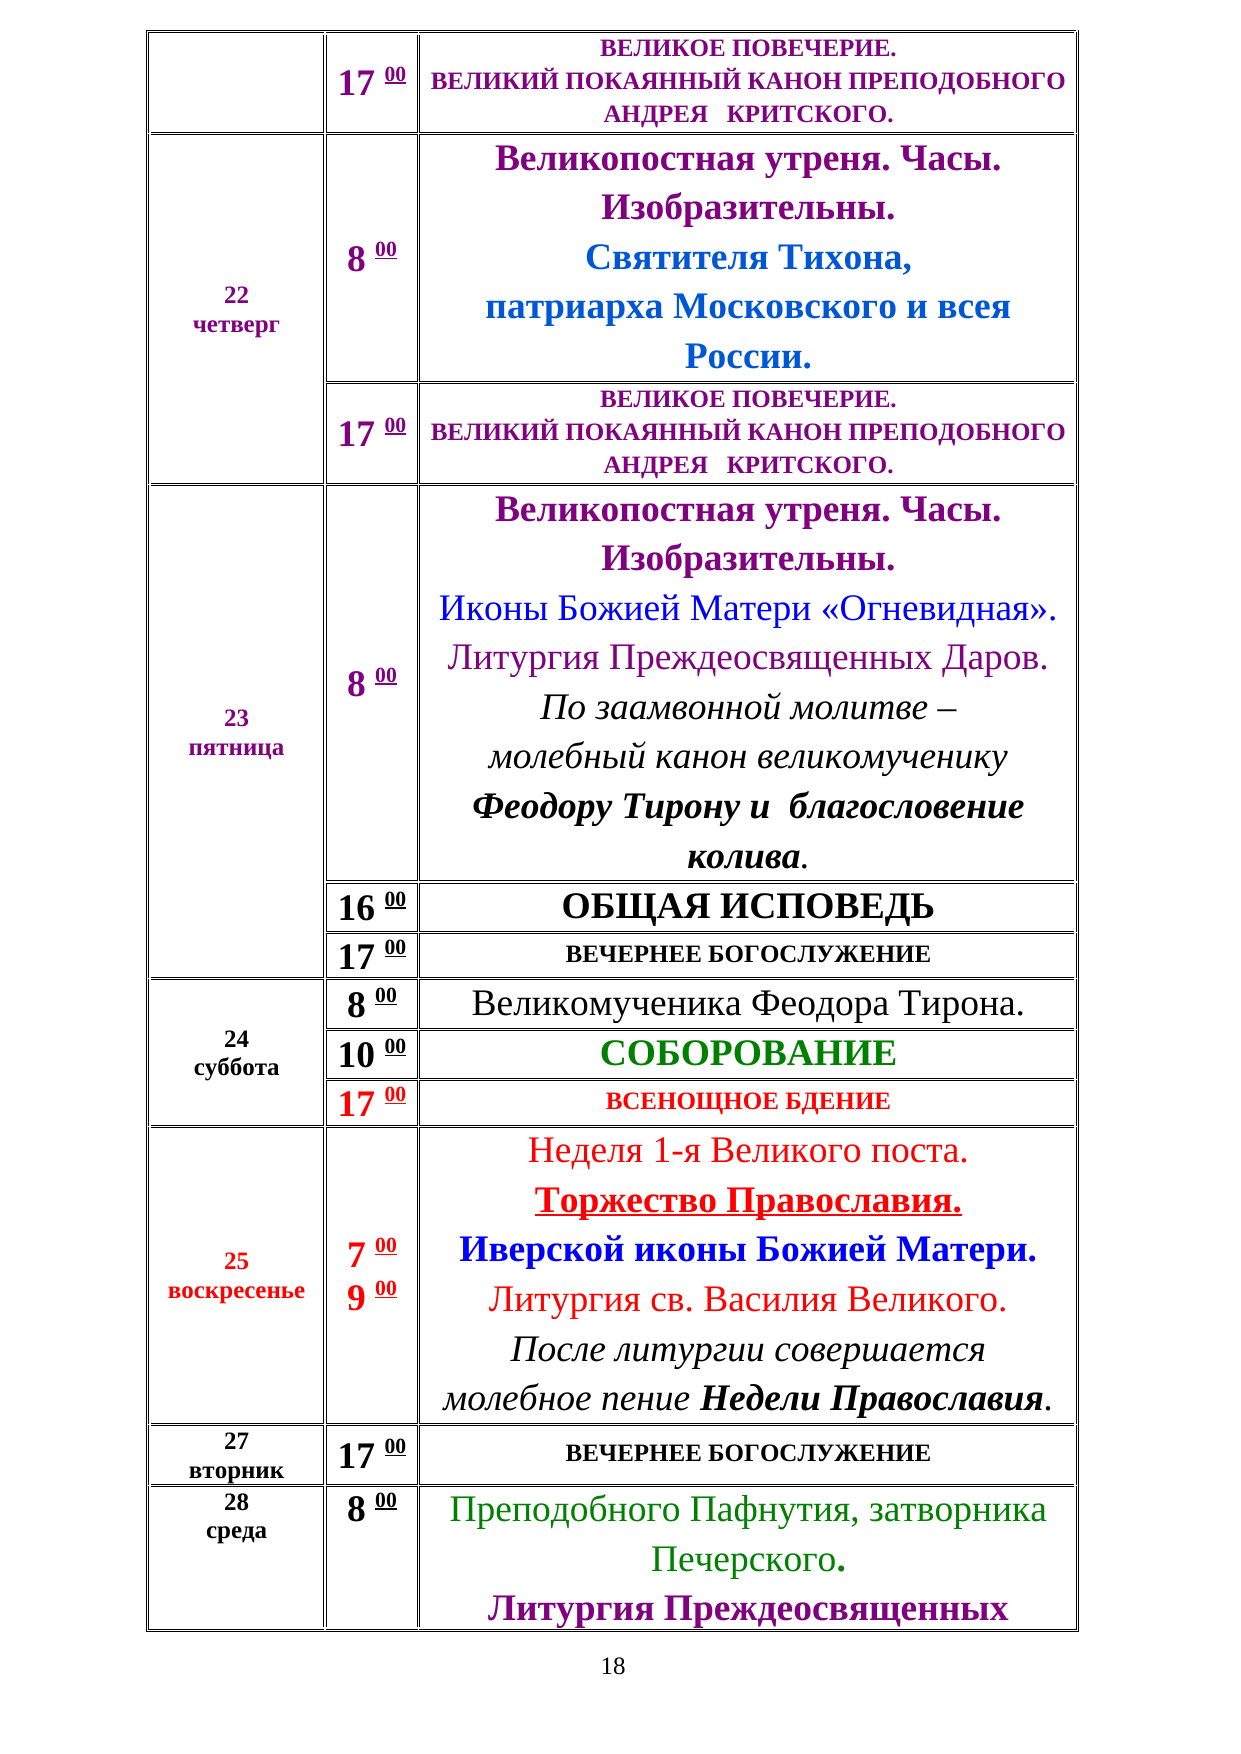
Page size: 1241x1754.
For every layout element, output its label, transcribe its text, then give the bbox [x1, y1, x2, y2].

table_cell ОБЩАЯ ИСПОВЕДЬ [419, 880, 1078, 931]
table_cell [420, 381, 1076, 483]
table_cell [419, 1484, 1076, 1629]
table_cell Неделя 1-я Великого поста. Торжество Православия. Иверской иконы Божией Матери. Литургия св. Василия Великого. После литургии совершается молебное пение Недели Православия. [420, 1125, 1076, 1423]
table_cell 8 00 [327, 135, 417, 381]
table_cell 27 вторник [148, 1423, 325, 1483]
table_cell Великомученика Феодора Тирона. [419, 977, 1078, 1028]
table_cell 17 00 [325, 31, 419, 132]
table_cell 21 среда [149, 31, 325, 132]
table_cell 23 пятница [148, 483, 325, 977]
table_cell 28 среда [149, 1484, 325, 1629]
table_cell 8 00 [327, 980, 417, 1028]
table_cell Великопостная утреня. Часы. Изобразительны. Святителя Тихона, патриарха Московского и всея России. [420, 132, 1076, 381]
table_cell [419, 30, 1078, 132]
table_cell 10 00 [327, 1031, 417, 1078]
table_cell 25 воскресенье [149, 1125, 323, 1423]
table_cell 17 00 [327, 934, 417, 977]
table_cell 17 00 [327, 1426, 417, 1483]
table_cell 7 00 9 00 [327, 1128, 417, 1423]
table_cell ВСЕНОЩНОЕ БДЕНИЕ [419, 1078, 1078, 1124]
table_cell Великопостная утреня. Часы. Изобразительны. Иконы Божией Матери «Огневидная». Литургия Преждеосвященных Даров. По заамвонной молитве – молебный канон великомученику Феодору Тирону и благословение колива. [419, 483, 1078, 880]
table_cell СОБОРОВАНИЕ [420, 1028, 1076, 1078]
table_cell ВЕЧЕРНЕЕ БОГОСЛУЖЕНИЕ [419, 931, 1078, 977]
table_cell 17 00 [327, 1081, 417, 1124]
table_cell 8 00 [325, 1484, 419, 1629]
table_cell 8 00 [327, 486, 417, 880]
table_cell 17 00 [327, 384, 417, 483]
table_cell 24 суббота [148, 977, 325, 1124]
table_cell 16 00 [327, 884, 417, 931]
table_cell ВЕЧЕРНЕЕ БОГОСЛУЖЕНИЕ [419, 1423, 1078, 1483]
table_cell 22 четверг [149, 132, 323, 483]
